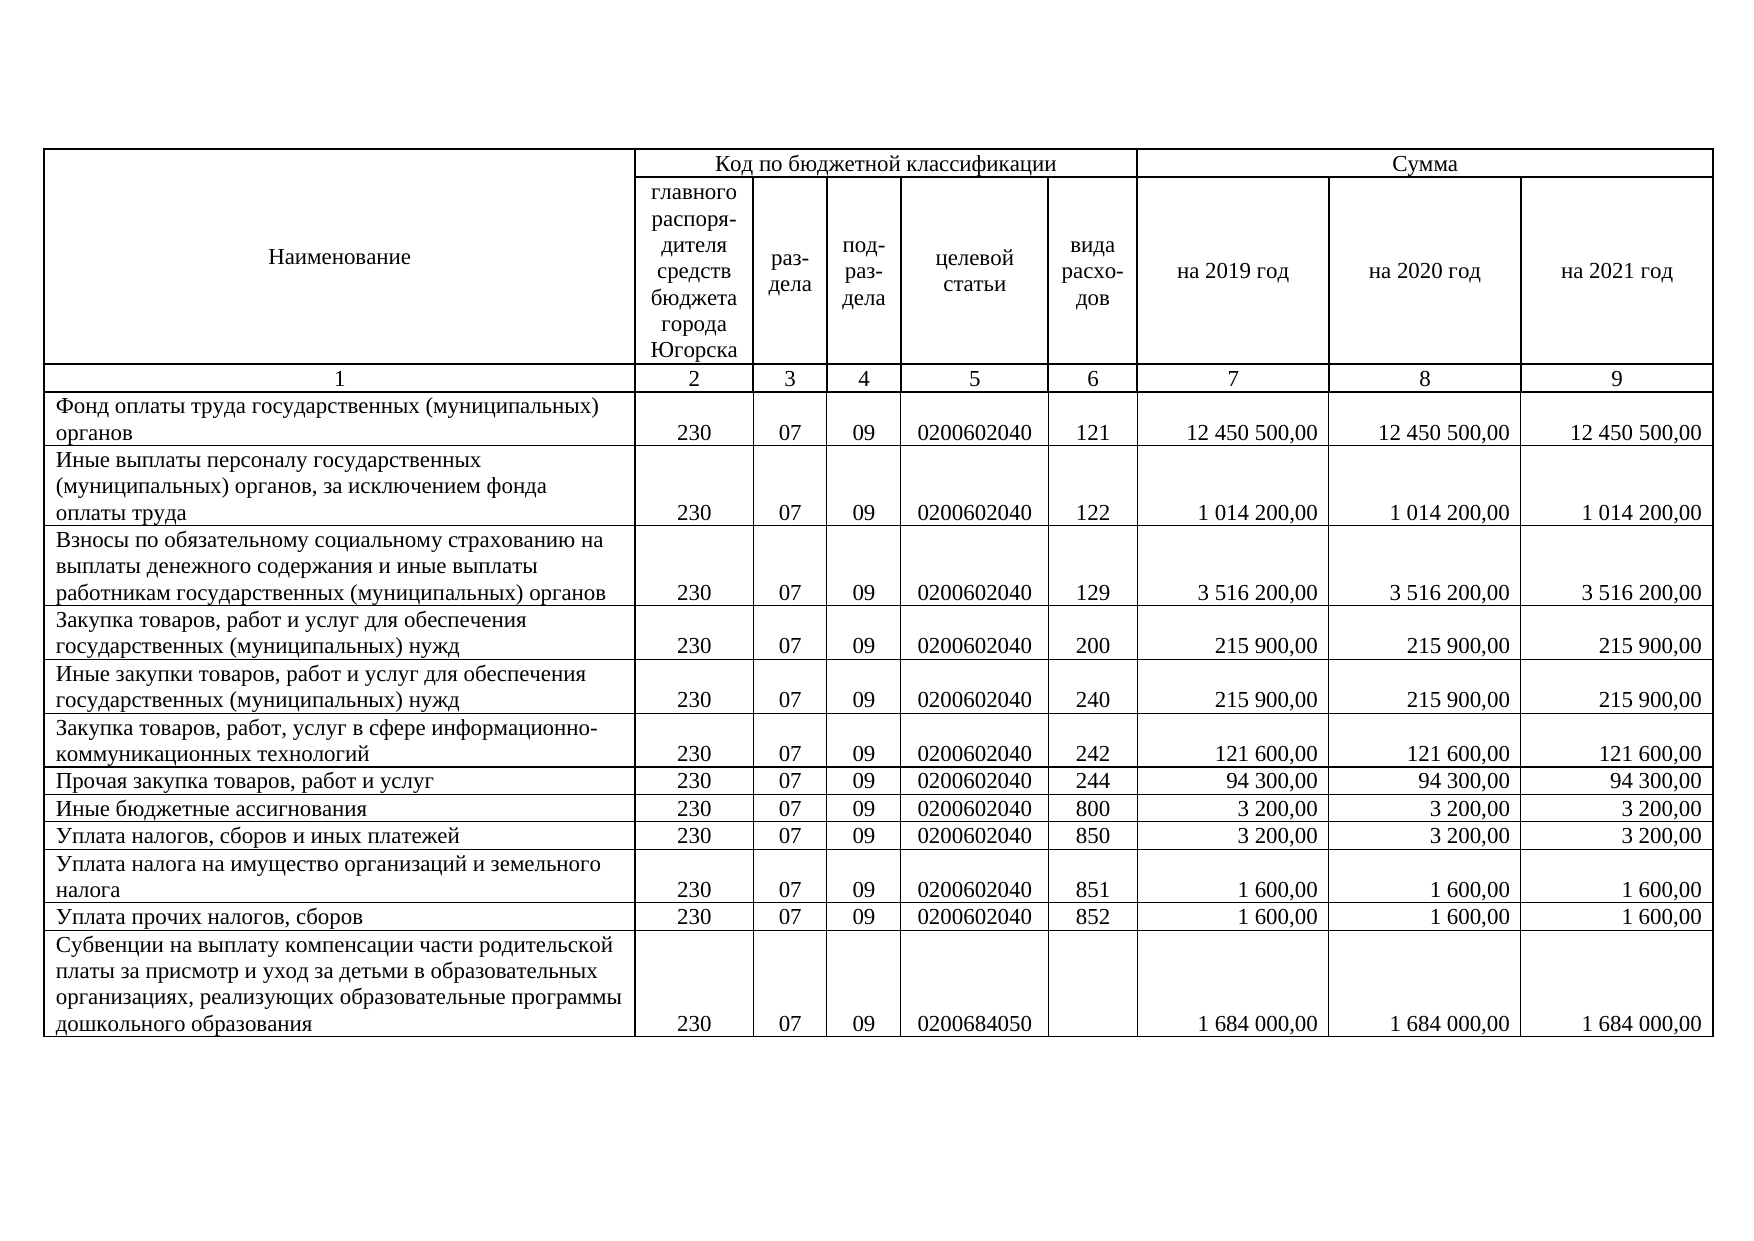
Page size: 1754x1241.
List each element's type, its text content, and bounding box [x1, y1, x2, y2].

table_cell 7 [1138, 365, 1328, 391]
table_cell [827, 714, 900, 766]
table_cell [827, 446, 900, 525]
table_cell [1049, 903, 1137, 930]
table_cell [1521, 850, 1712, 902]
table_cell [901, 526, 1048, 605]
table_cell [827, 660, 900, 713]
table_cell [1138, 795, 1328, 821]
table_cell под-раз-дела [828, 178, 900, 363]
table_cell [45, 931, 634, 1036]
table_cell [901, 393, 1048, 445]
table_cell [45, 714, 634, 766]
table_cell 2 [636, 365, 752, 391]
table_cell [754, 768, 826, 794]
table_cell на 2021 год [1522, 178, 1712, 363]
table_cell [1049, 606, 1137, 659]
table_cell 1 [45, 365, 634, 391]
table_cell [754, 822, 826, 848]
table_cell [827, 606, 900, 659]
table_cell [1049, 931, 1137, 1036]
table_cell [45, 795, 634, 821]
table_cell раз-дела [754, 178, 826, 363]
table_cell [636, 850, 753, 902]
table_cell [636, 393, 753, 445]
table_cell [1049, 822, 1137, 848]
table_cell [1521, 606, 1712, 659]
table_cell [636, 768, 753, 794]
table_cell на 2019 год [1138, 178, 1328, 363]
table_header Код по бюджетной классификации [636, 150, 1136, 176]
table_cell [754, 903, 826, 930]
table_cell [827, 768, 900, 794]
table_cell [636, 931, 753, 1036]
table_header Наименование [45, 150, 634, 363]
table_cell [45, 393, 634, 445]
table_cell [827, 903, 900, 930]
table_cell 5 [902, 365, 1047, 391]
table_cell 3 [754, 365, 826, 391]
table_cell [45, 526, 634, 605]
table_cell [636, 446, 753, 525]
table_cell 6 [1049, 365, 1136, 391]
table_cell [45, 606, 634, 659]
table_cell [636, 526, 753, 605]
table_cell 4 [828, 365, 900, 391]
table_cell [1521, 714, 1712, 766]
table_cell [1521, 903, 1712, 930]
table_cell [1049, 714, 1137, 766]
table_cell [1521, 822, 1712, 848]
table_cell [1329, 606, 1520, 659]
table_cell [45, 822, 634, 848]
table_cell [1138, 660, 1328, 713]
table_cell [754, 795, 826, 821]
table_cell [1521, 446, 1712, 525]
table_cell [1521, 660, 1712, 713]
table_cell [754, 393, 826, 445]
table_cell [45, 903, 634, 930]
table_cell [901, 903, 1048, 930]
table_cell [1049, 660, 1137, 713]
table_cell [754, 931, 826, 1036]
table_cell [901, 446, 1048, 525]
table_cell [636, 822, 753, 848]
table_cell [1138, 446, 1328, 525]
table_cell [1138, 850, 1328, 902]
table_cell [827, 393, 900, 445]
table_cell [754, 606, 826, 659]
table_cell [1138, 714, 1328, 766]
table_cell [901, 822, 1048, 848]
table_cell главного распоря-дителя средств бюджета города Югорска [636, 178, 752, 363]
table_cell 9 [1522, 365, 1712, 391]
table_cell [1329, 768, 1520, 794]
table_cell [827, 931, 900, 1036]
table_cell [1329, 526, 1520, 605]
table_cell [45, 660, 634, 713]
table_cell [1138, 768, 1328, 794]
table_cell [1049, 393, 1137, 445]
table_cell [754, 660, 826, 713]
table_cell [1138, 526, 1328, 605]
table_cell на 2020 год [1330, 178, 1520, 363]
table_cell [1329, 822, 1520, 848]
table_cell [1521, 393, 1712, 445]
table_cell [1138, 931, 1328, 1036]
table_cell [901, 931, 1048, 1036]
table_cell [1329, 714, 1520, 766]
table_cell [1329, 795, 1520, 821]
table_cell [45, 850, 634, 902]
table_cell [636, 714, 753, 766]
table_header Сумма [1138, 150, 1712, 176]
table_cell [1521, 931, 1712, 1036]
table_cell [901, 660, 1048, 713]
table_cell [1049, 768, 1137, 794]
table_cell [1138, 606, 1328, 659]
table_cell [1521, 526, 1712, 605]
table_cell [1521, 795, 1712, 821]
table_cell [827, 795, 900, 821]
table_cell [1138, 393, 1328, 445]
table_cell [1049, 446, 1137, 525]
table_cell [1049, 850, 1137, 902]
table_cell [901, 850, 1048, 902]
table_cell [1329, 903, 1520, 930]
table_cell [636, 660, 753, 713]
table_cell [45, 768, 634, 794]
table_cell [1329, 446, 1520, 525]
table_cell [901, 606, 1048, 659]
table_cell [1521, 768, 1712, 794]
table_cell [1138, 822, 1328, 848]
table_cell целевой статьи [902, 178, 1047, 363]
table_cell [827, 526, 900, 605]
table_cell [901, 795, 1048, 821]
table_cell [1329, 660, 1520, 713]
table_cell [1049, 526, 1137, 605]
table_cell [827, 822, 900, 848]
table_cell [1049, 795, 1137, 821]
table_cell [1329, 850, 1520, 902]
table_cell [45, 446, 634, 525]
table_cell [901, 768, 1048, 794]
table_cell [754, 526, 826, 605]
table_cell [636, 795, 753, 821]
table_cell вида расхо-дов [1049, 178, 1136, 363]
table_cell 8 [1330, 365, 1520, 391]
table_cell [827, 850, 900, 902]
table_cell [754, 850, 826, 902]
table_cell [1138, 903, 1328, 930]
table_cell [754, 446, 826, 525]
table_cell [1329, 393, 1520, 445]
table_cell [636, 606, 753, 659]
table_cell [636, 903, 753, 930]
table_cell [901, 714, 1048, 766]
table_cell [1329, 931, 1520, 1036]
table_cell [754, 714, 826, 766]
